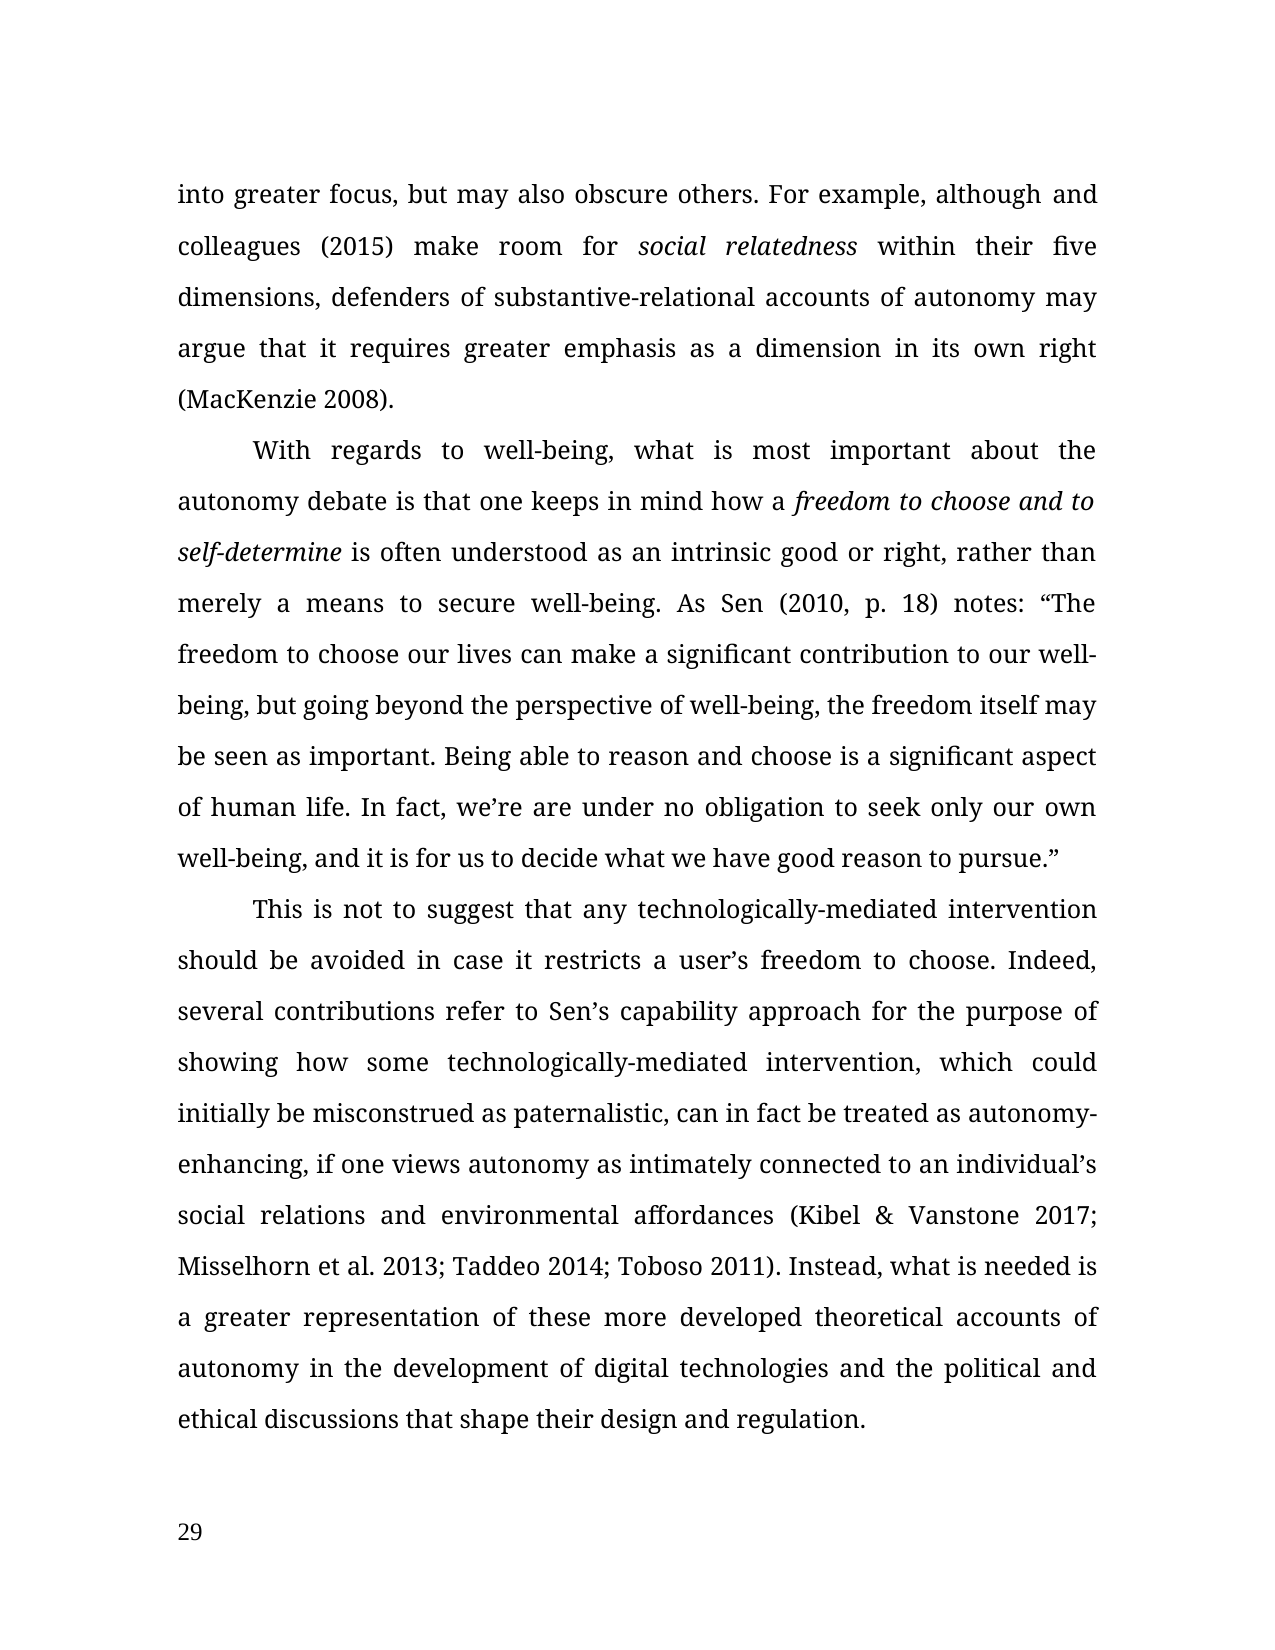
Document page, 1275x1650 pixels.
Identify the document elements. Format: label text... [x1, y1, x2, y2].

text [177, 177, 1098, 415]
text With regards to well-being, what is most important about the autonomy debate is that one keeps in mind how a freedom to choose and to self-determine is often understood as an intrinsic good or right, rather than merely a means to secure well-being. As Sen (2010, p. 18) notes: “The freedom to choose our lives can make a significant contribution to our well-being, but going beyond the perspective of well-being, the freedom itself may be seen as important. Being able to reason and choose is a significant aspect of human life. In fact, we’re are under no obligation to seek only our own well-being, and it is for us to decide what we have good reason to pursue.” [177, 432, 1097, 875]
text This is not to suggest that any technologically-mediated intervention should be avoided in case it restricts a user’s freedom to choose. Indeed, several contributions refer to Sen’s capability approach for the purpose of showing how some technologically-mediated intervention, which could initially be misconstrued as paternalistic, can in fact be treated as autonomy-enhancing, if one views autonomy as intimately connected to an individual’s social relations and environmental affordances (Kibel & Vanstone 2017; Misselhorn et al. 2013; Taddeo 2014; Toboso 2011). Instead, what is needed is a greater representation of these more developed theoretical accounts of autonomy in the development of digital technologies and the political and ethical discussions that shape their design and regulation. [177, 892, 1098, 1436]
